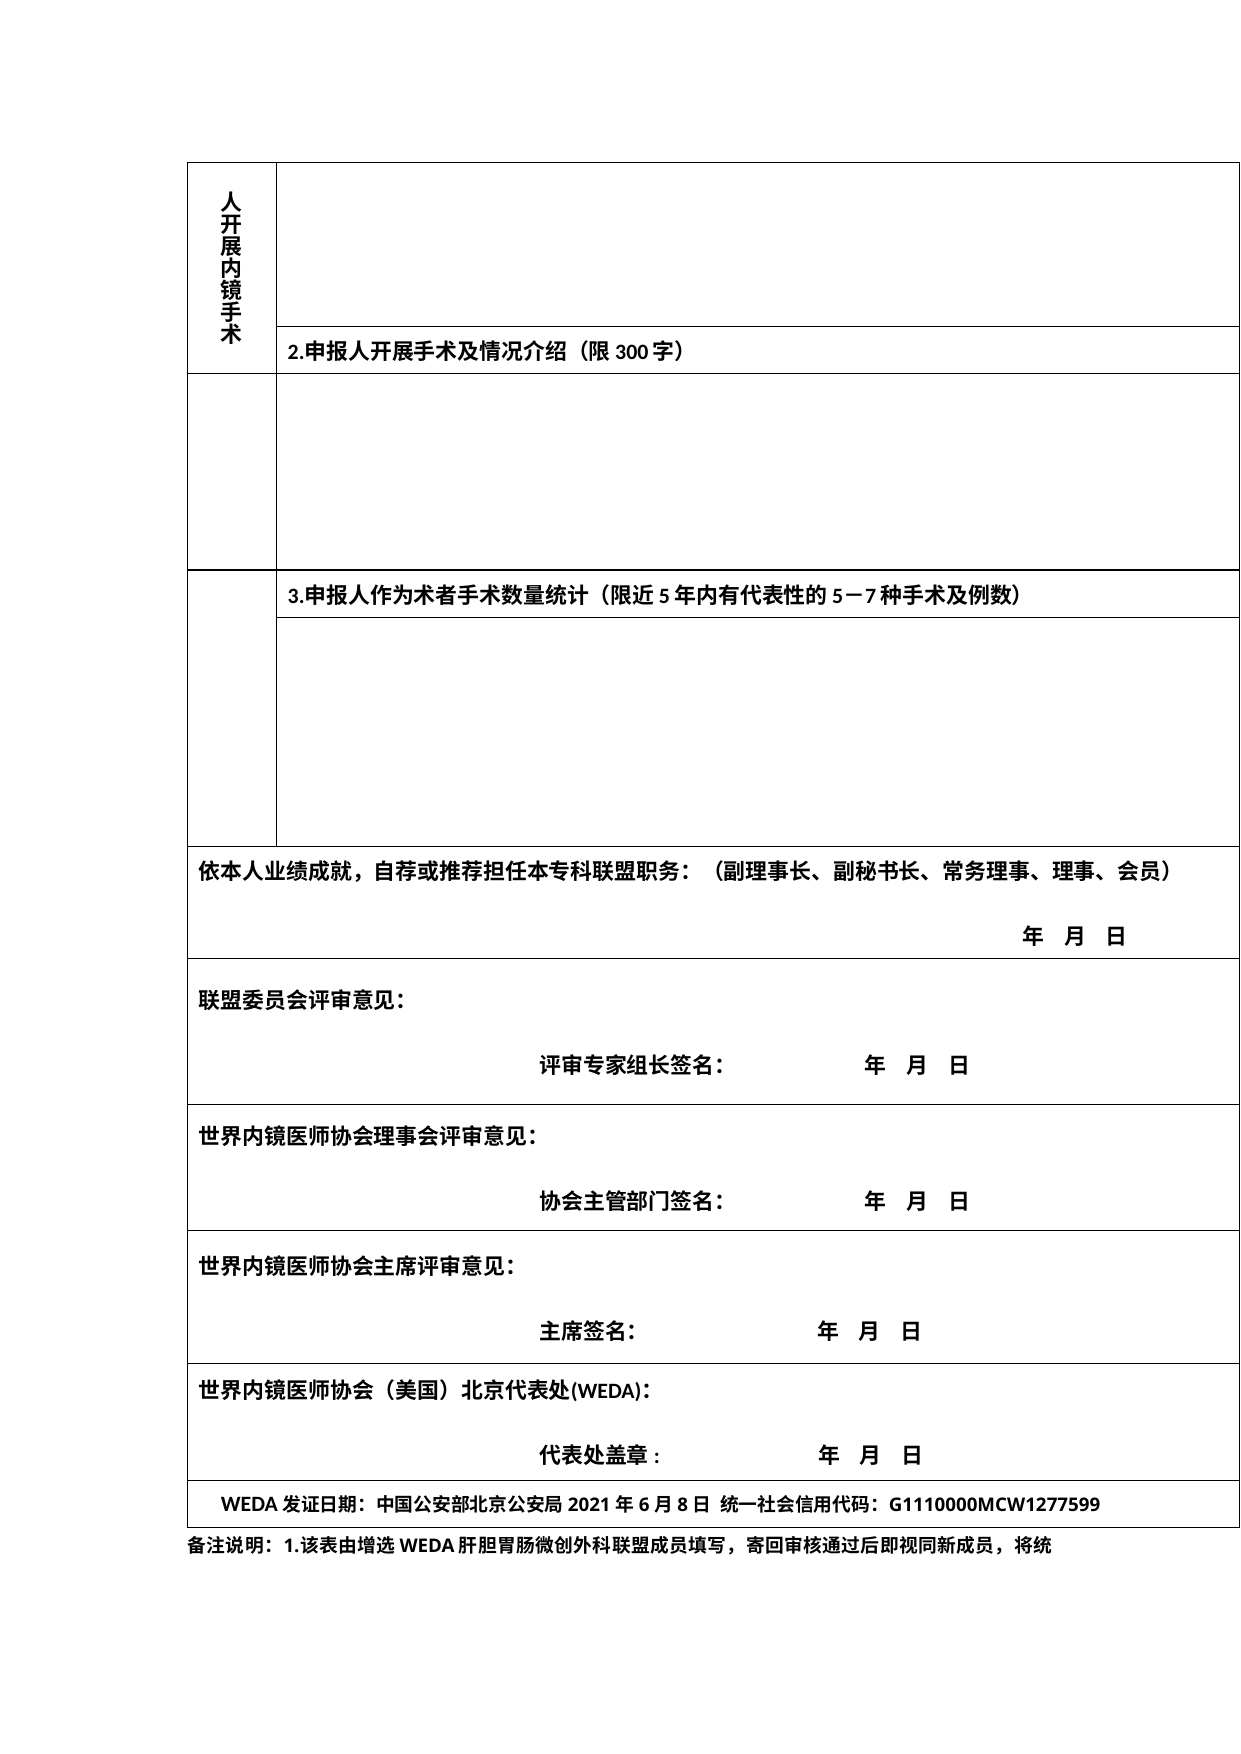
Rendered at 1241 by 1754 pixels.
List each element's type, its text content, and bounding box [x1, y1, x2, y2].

table_cell WEDA发证日期：中国公安部北京公安局 2021 年 6 月 8 日 统一社会信用代码：G1110000MCW1277599 [188, 1481, 1239, 1527]
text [187, 1528, 1053, 1560]
table_cell 联盟委员会评审意见： 评审专家组长签名： 年 月 日 [188, 959, 1239, 1104]
table_cell 世界内镜医师协会理事会评审意见： 协会主管部门签名： 年 月 日 [188, 1105, 1239, 1230]
table_cell 申报人开展内镜手术 [188, 163, 276, 373]
table_cell [277, 374, 1239, 569]
table_cell 依本人业绩成就，自荐或推荐担任本专科联盟职务：（副理事长、副秘书长、常务理事、理事、会员） 年 月 日 [188, 847, 1239, 957]
table_header [188, 571, 276, 846]
table_cell [188, 374, 276, 569]
table_cell 世界内镜医师协会（美国）北京代表处(WEDA)： 代表处盖章 : 年 月 日 [188, 1364, 1239, 1479]
table_cell [277, 163, 1239, 326]
table_cell 世界内镜医师协会主席评审意见： 主席签名： 年 月 日 [188, 1231, 1239, 1363]
table_header 3.申报人作为术者手术数量统计（限近5年内有代表性的5－7种手术及例数） [277, 571, 1239, 617]
table_cell [277, 618, 1239, 846]
table_cell 2.申报人开展手术及情况介绍（限300字） [277, 327, 1239, 373]
